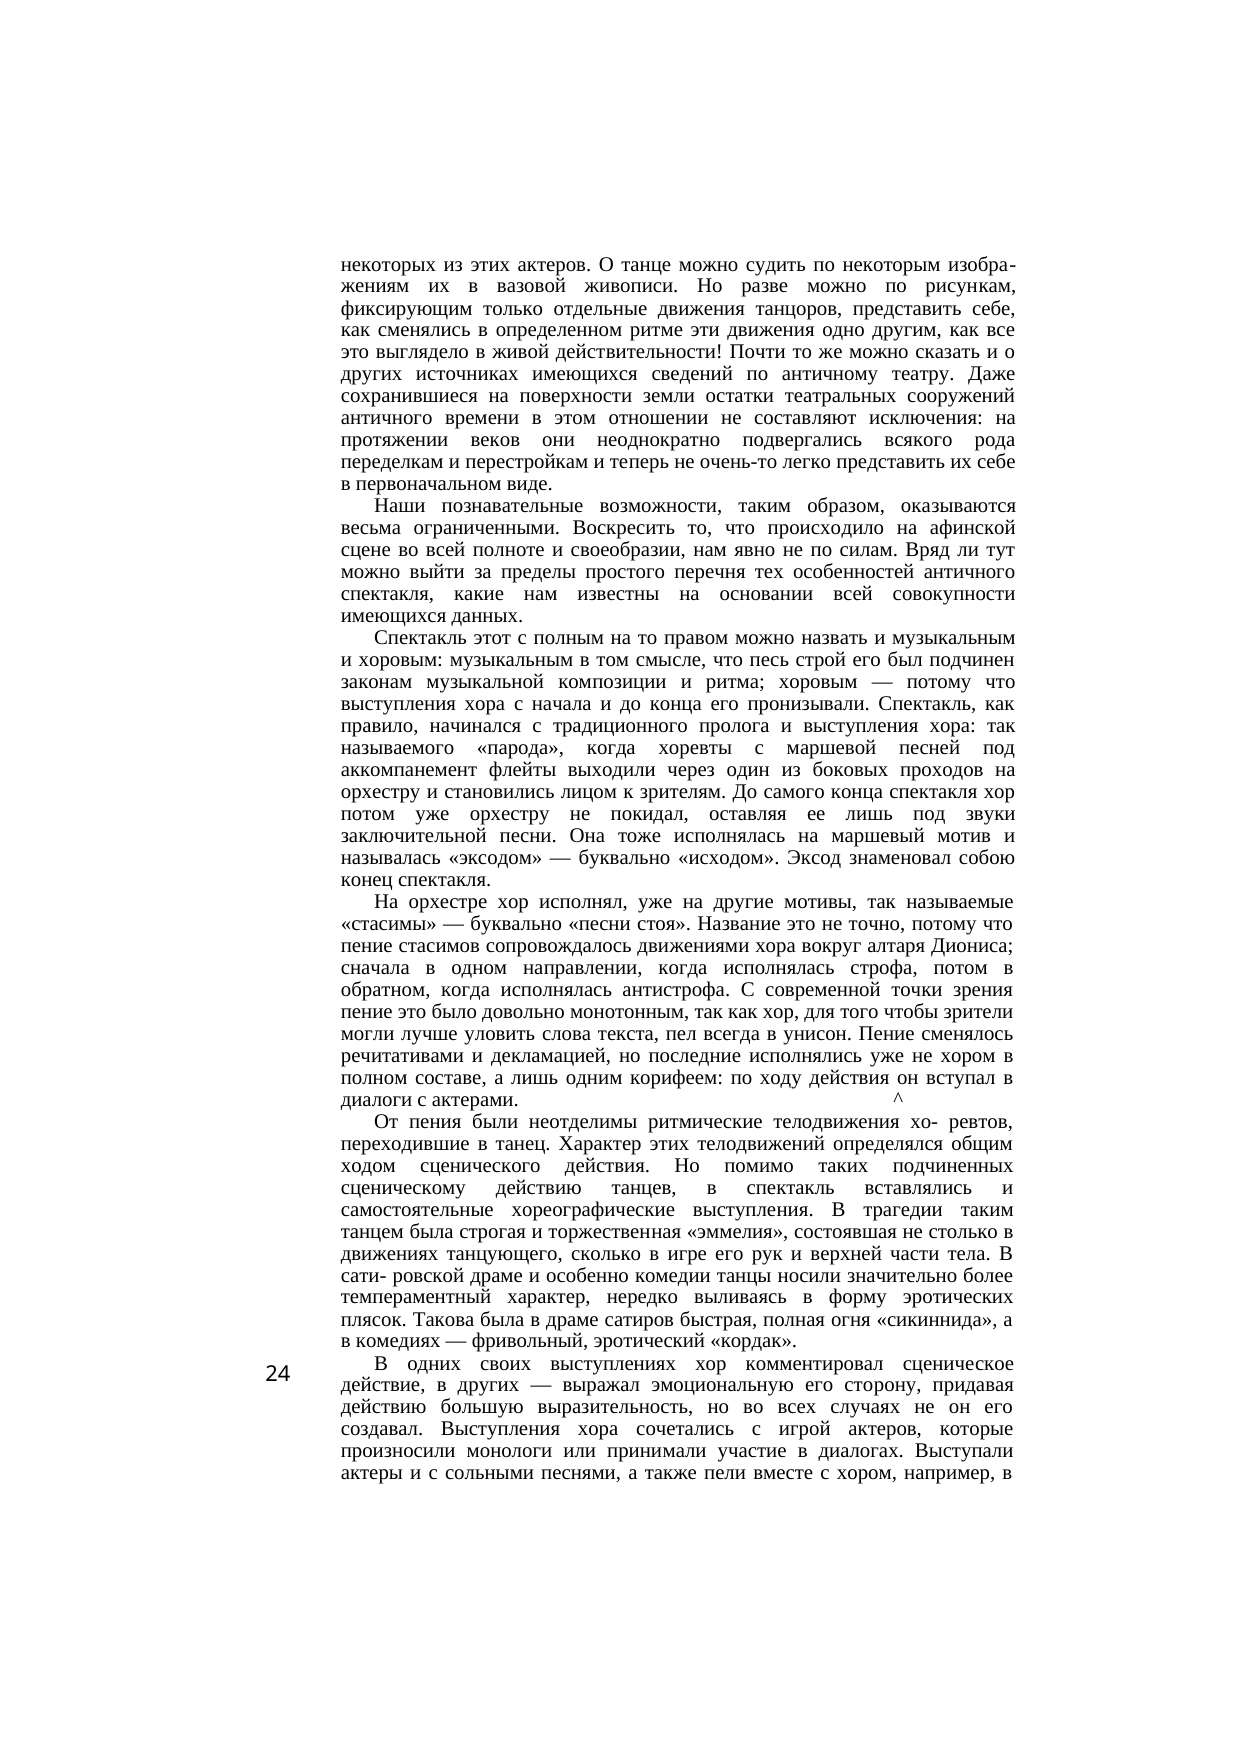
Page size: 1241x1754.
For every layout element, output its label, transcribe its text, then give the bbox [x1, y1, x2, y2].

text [341, 1352, 1014, 1484]
text От пения были неотделимы ритмические телодвижения хо- ревтов, переходившие в танец. Характер этих телодвижений определялся общим ходом сценического действия. Но помимо таких подчиненных сценическому действию танцев, в спектакль вставлялись и самостоятельные хореографические выступления. В трагедии таким танцем была строгая и торжественная «эммелия», состоявшая не столько в движениях танцующего, сколько в игре его рук и верхней части тела. В сати- ровской драме и особенно комедии танцы носили значительно более темпераментный характер, нередко выливаясь в форму эротических плясок. Такова была в драме сатиров быстрая, полная огня «сикиннида», а в комедиях — фривольный, эротический «кордак». [341, 1111, 1014, 1352]
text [341, 253, 1016, 495]
text Наши познавательные возможности, таким образом, оказываются весьма ограниченными. Воскресить то, что происходило на афинской сцене во всей полноте и своеобразии, нам явно не по силам. Вряд ли тут можно выйти за пределы простого перечня тех особенностей античного спектакля, какие нам известны на основании всей совокупности имеющихся данных. [341, 495, 1016, 627]
text На орхестре хор исполнял, уже на другие мотивы, так называемые «стасимы» — буквально «песни стоя». Название это не точно, потому что пение стасимов сопровождалось движениями хора вокруг алтаря Диониса; сначала в одном направлении, когда исполнялась строфа, потом в обратном, когда исполнялась антистрофа. С современной точки зрения пение это было довольно монотонным, так как хор, для того чтобы зрители могли лучше уловить слова текста, пел всегда в унисон. Пение сменялось речитативами и декламацией, но последние исполнялись уже не хором в полном составе, а лишь одним корифеем: по ходу действия он вступал в диалоги с актерами. ^ [341, 891, 1014, 1111]
text Спектакль этот с полным на то правом можно назвать и музыкальным и хоровым: музыкальным в том смысле, что песь строй его был подчинен законам музыкальной композиции и ритма; хоровым — потому что выступления хора с начала и до конца его пронизывали. Спектакль, как правило, начинался с традиционного пролога и выступления хора: так называемого «парода», когда хоревты с маршевой песней под аккомпанемент флейты выходили через один из боковых проходов на орхестру и становились лицом к зрителям. До самого конца спектакля хор потом уже орхестру не покидал, оставляя ее лишь под звуки заключительной песни. Она тоже исполнялась на маршевый мотив и называлась «эксодом» — буквально «исходом». Эксод знаменовал собою конец спектакля. [341, 627, 1016, 891]
